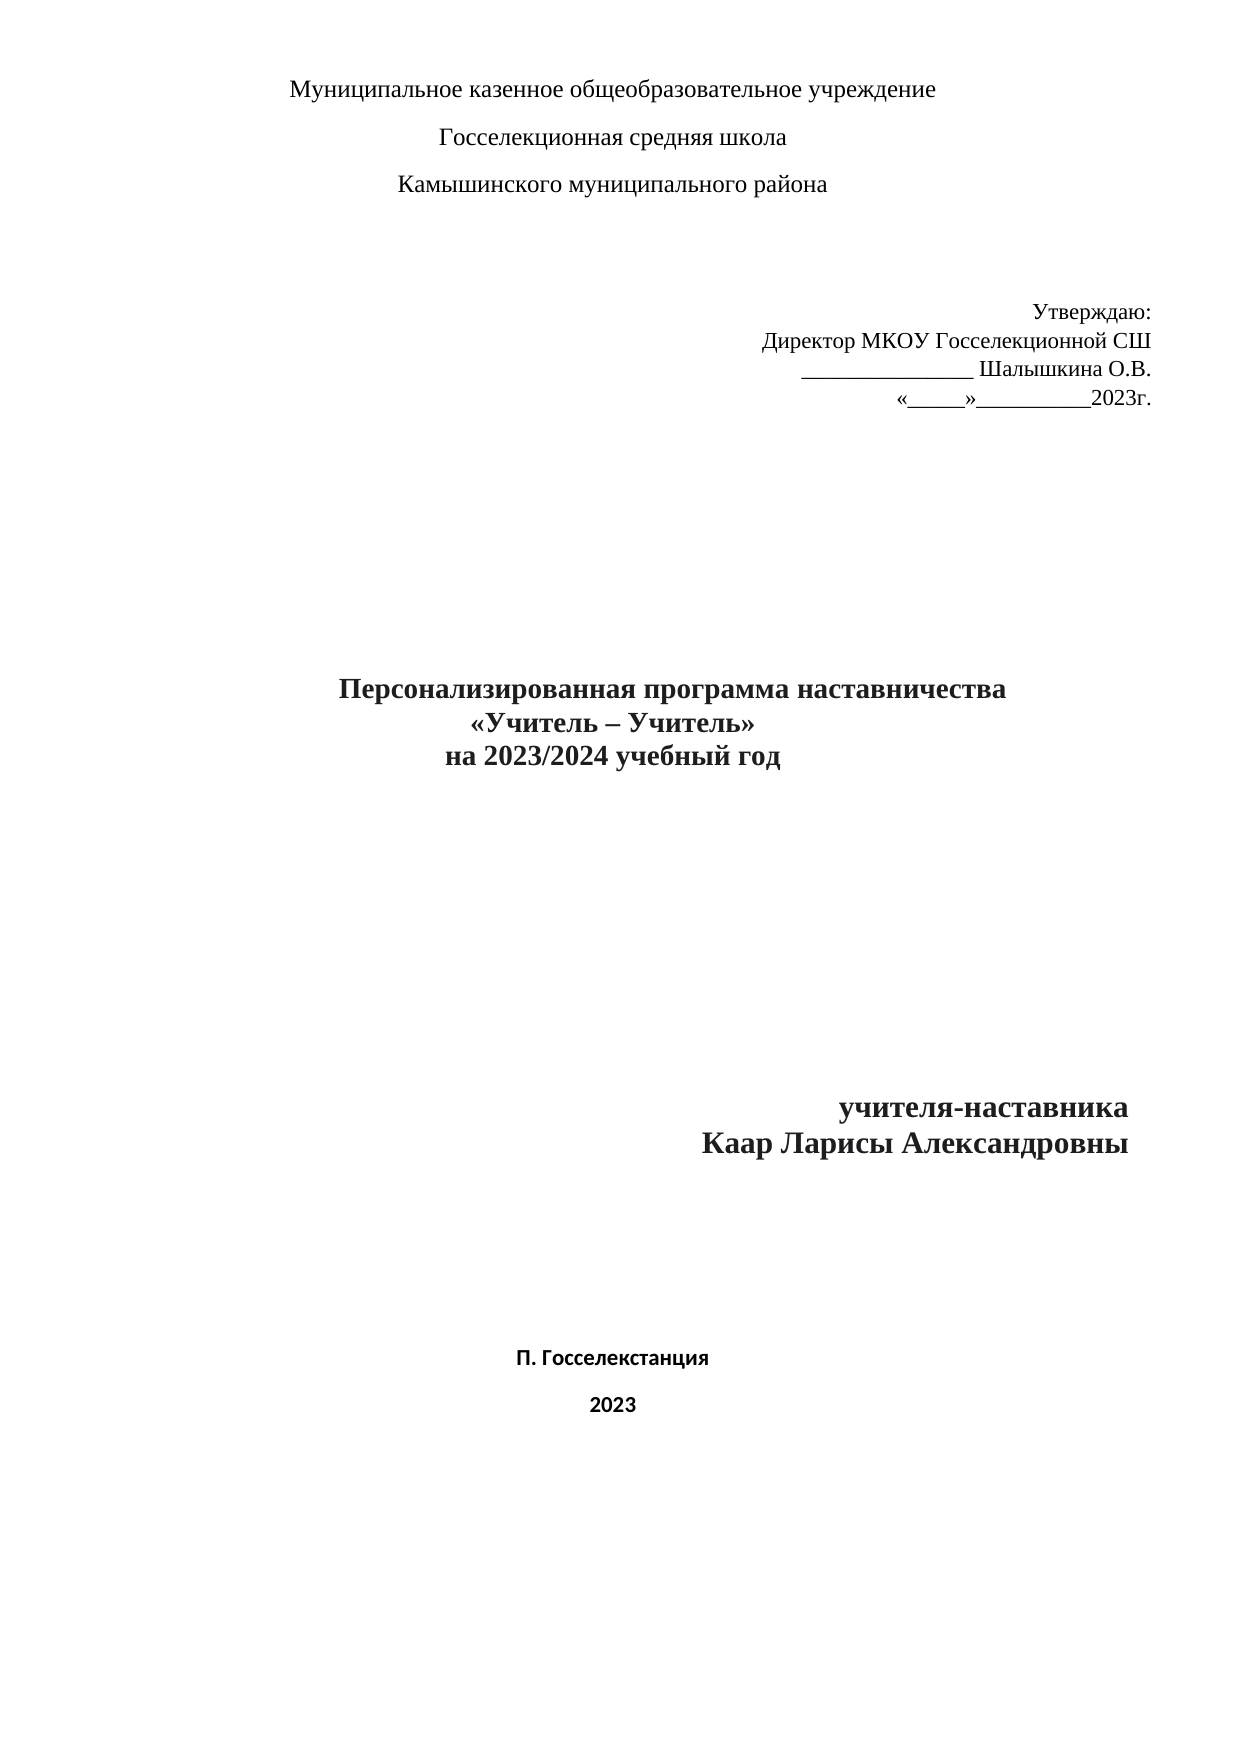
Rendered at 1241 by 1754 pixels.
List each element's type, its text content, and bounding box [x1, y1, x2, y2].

text «_____»__________2023г. [74, 383, 1152, 410]
text Каар Ларисы Александровны [74, 1124, 1129, 1160]
text Директор МКОУ Госселекционной СШ [74, 327, 1152, 353]
text Камышинского муниципального района [74, 169, 1152, 198]
text Персонализированная программа наставничества [193, 671, 1152, 705]
text Госселекционная средняя школа [74, 122, 1152, 150]
text 2023 [74, 1390, 1152, 1418]
text «Учитель – Учитель» [74, 705, 1152, 738]
text на 2023/2024 учебный год [74, 738, 1152, 772]
text _______________ Шалышкина О.В. [74, 355, 1152, 381]
text П. Госселекстанция [74, 1343, 1152, 1371]
text Утверждаю: [74, 298, 1152, 324]
text Муниципальное казенное общеобразовательное учреждение [74, 74, 1152, 103]
text учителя-наставника [74, 1088, 1129, 1124]
